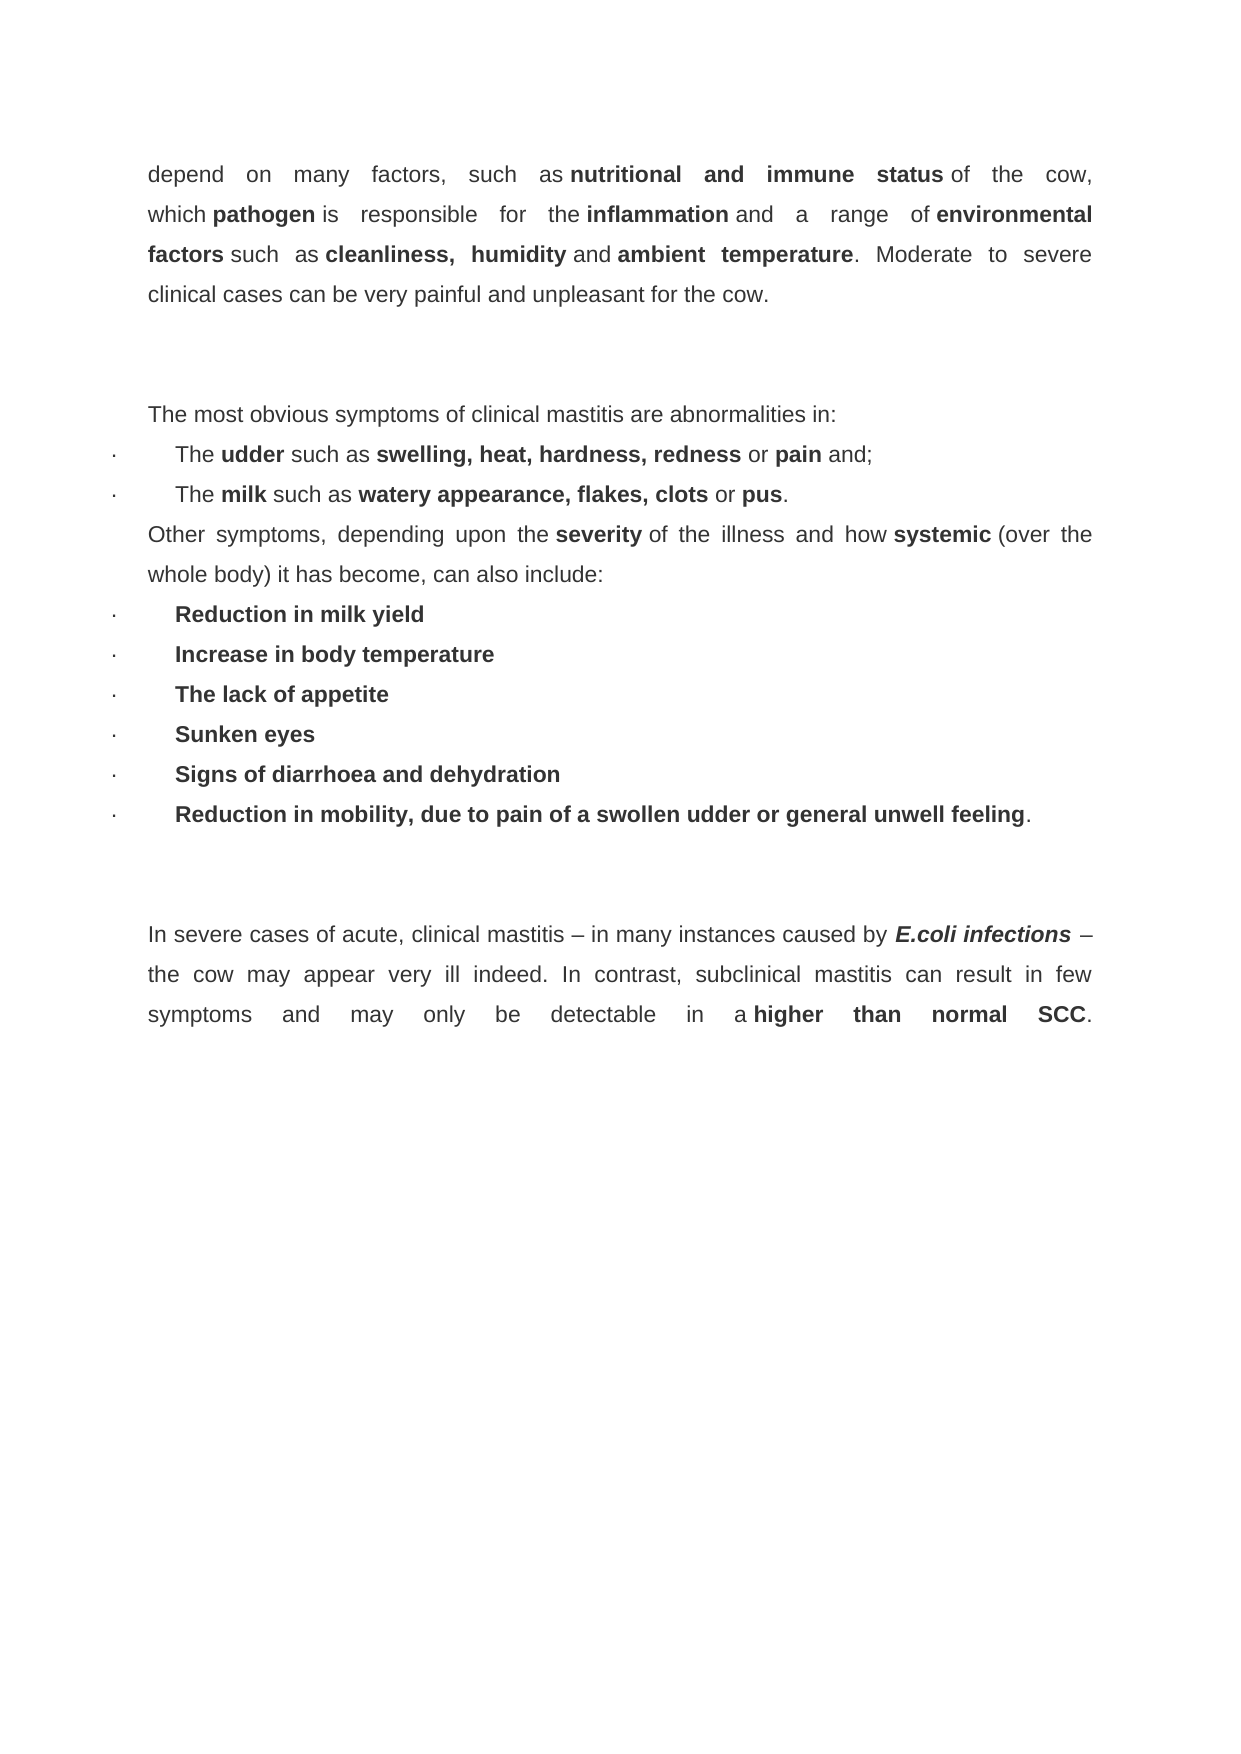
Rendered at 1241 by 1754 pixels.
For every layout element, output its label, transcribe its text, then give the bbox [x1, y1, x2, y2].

text · Increase in body temperature [110, 628, 1093, 668]
text · The udder such as swelling, heat, hardness, redness or pain and; [110, 428, 1093, 468]
text Other symptoms, depending upon the severity of the illness and how systemic (over the whole body) it has become, can also include: [148, 508, 1093, 588]
text The most obvious symptoms of clinical mastitis are abnormalities in: [148, 388, 1093, 428]
text · Reduction in mobility, due to pain of a swollen udder or general unwell feeling. [110, 788, 1093, 828]
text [148, 148, 1093, 308]
text · Reduction in milk yield [110, 588, 1093, 628]
text In severe cases of acute, clinical mastitis – in many instances caused by E.coli infections – the cow may appear very ill indeed. In contrast, subclinical mastitis can result in few symptoms and may only be detectable in a higher than normal SCC. [148, 908, 1093, 1108]
text · Sunken eyes [110, 708, 1093, 748]
text · The milk such as watery appearance, flakes, clots or pus. [110, 468, 1093, 508]
text · Signs of diarrhoea and dehydration [110, 748, 1093, 788]
text · The lack of appetite [110, 668, 1093, 708]
